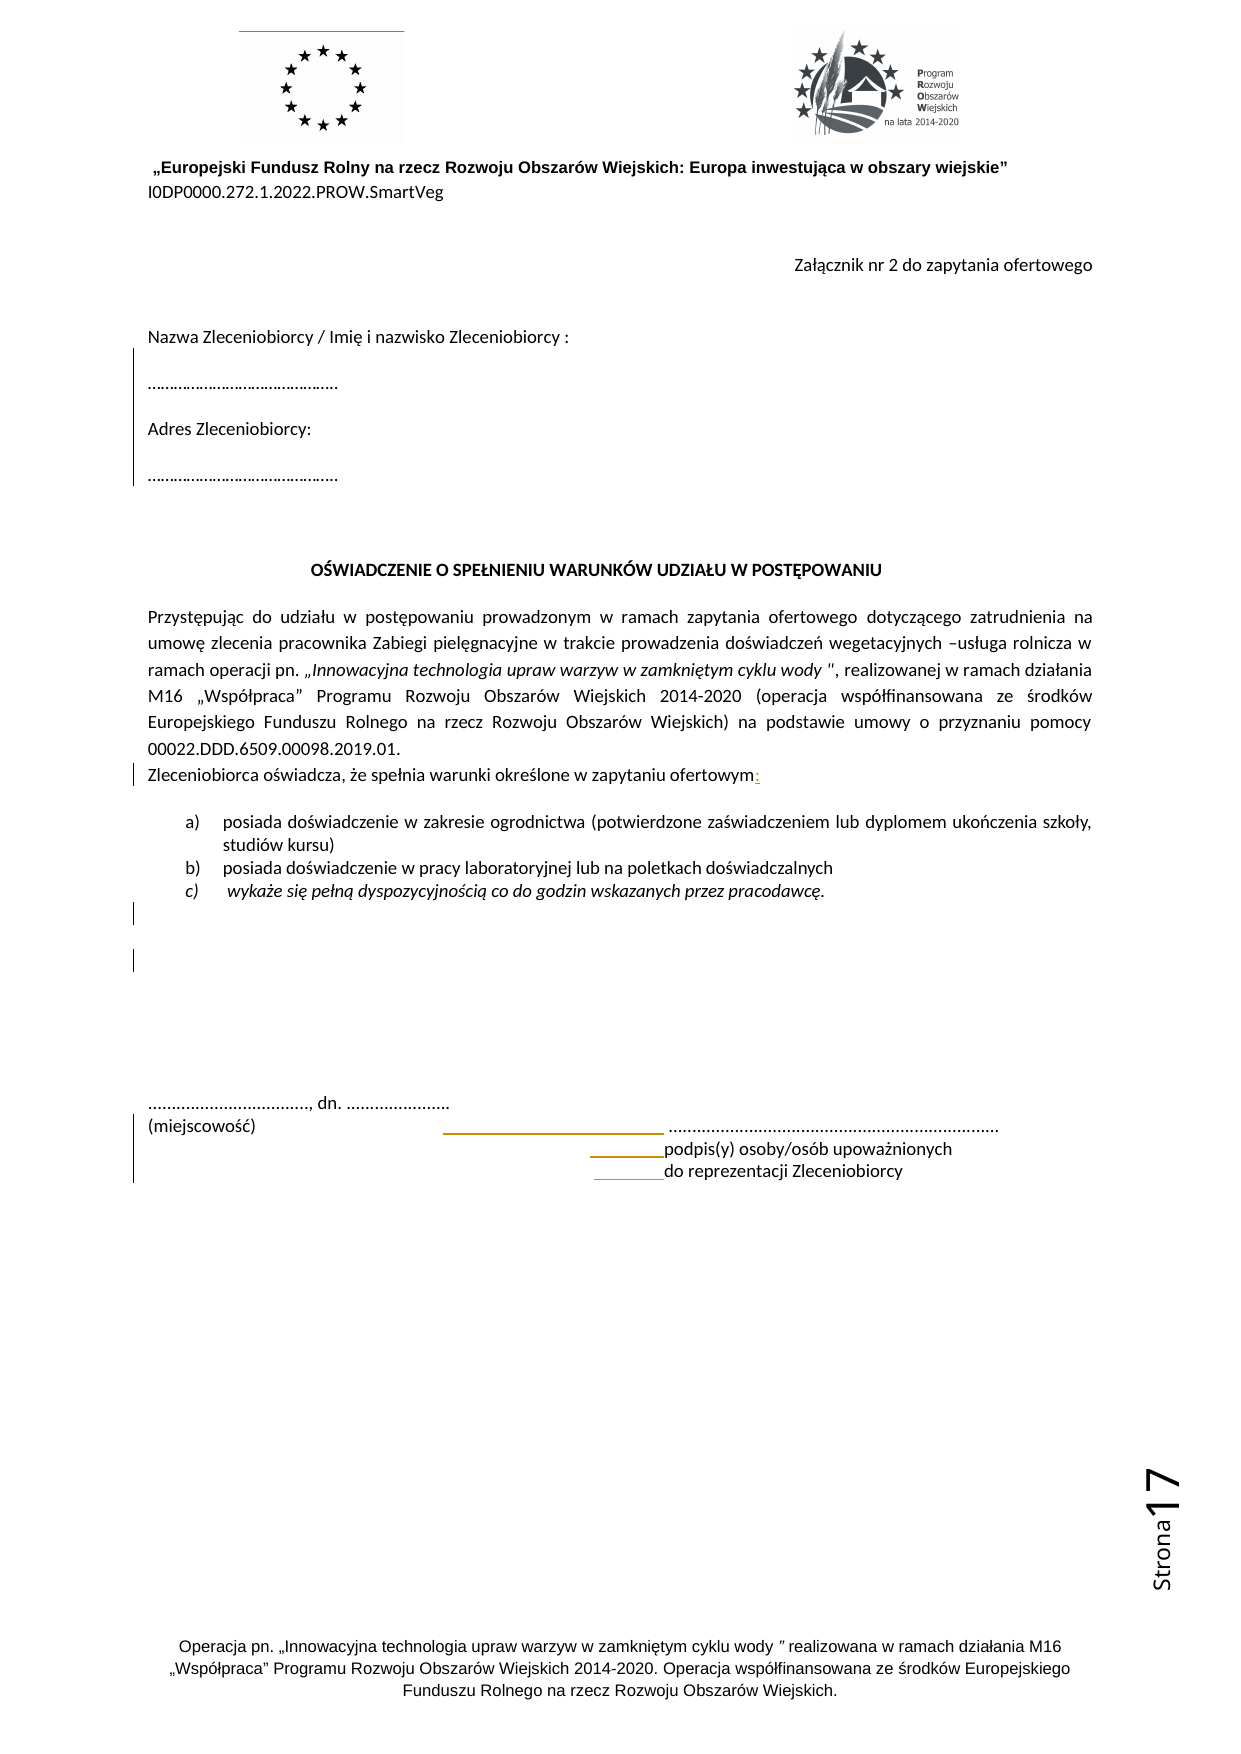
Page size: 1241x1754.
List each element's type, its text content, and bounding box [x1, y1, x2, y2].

text …………………………………….. [148, 371, 1093, 394]
text (miejscowość) ...................................................................... podpis(y) osoby/osób upoważnionych [148, 1114, 1046, 1160]
list posiada doświadczenie w zakresie ogrodnictwa (potwierdzone zaświadczeniem lub dyplomem ukończenia szkoły, studiów kursu) [185, 811, 1093, 856]
text do reprezentacji Zleceniobiorcy [148, 1160, 1046, 1183]
text Załącznik nr 2 do zapytania ofertowego [148, 253, 1093, 276]
list posiada doświadczenie w pracy laboratoryjnej lub na poletkach doświadczalnych [185, 856, 1093, 879]
text Nazwa Zleceniobiorcy / Imię i nazwisko Zleceniobiorcy : [148, 325, 1093, 348]
text …………………………………….. [148, 463, 1093, 486]
text Przystępując do udziału w postępowaniu prowadzonym w ramach zapytania ofertowego dotyczącego zatrudnienia na umowę zlecenia pracownika Zabiegi pielęgnacyjne w trakcie prowadzenia doświadczeń wegetacyjnych –usługa rolnicza w ramach operacji pn. „Innowacyjna technologia upraw warzyw w zamkniętym cyklu wody ", realizowanej w ramach działania M16 „Współpraca” Programu Rozwoju Obszarów Wiejskich 2014-2020 (operacja współfinansowana ze środków Europejskiego Funduszu Rolnego na rzecz Rozwoju Obszarów Wiejskich) na podstawie umowy o przyznaniu pomocy 00022.DDD.6509.00098.2019.01. [148, 605, 1093, 760]
list wykaże się pełną dyspozycyjnością co do godzin wskazanych przez pracodawcę. [185, 879, 1093, 902]
text Zleceniobiorca oświadcza, że spełnia warunki określone w zapytaniu ofertowym [148, 763, 1093, 786]
picture [789, 24, 962, 140]
text .................................., dn. ...................... [148, 1091, 1046, 1114]
text OŚWIADCZENIE O SPEŁNIENIU WARUNKÓW UDZIAŁU W POSTĘPOWANIU [148, 558, 1046, 581]
picture [238, 31, 405, 142]
text Adres Zleceniobiorcy: [148, 417, 1093, 440]
text I0DP0000.272.1.2022.PROW.SmartVeg [148, 180, 1093, 203]
